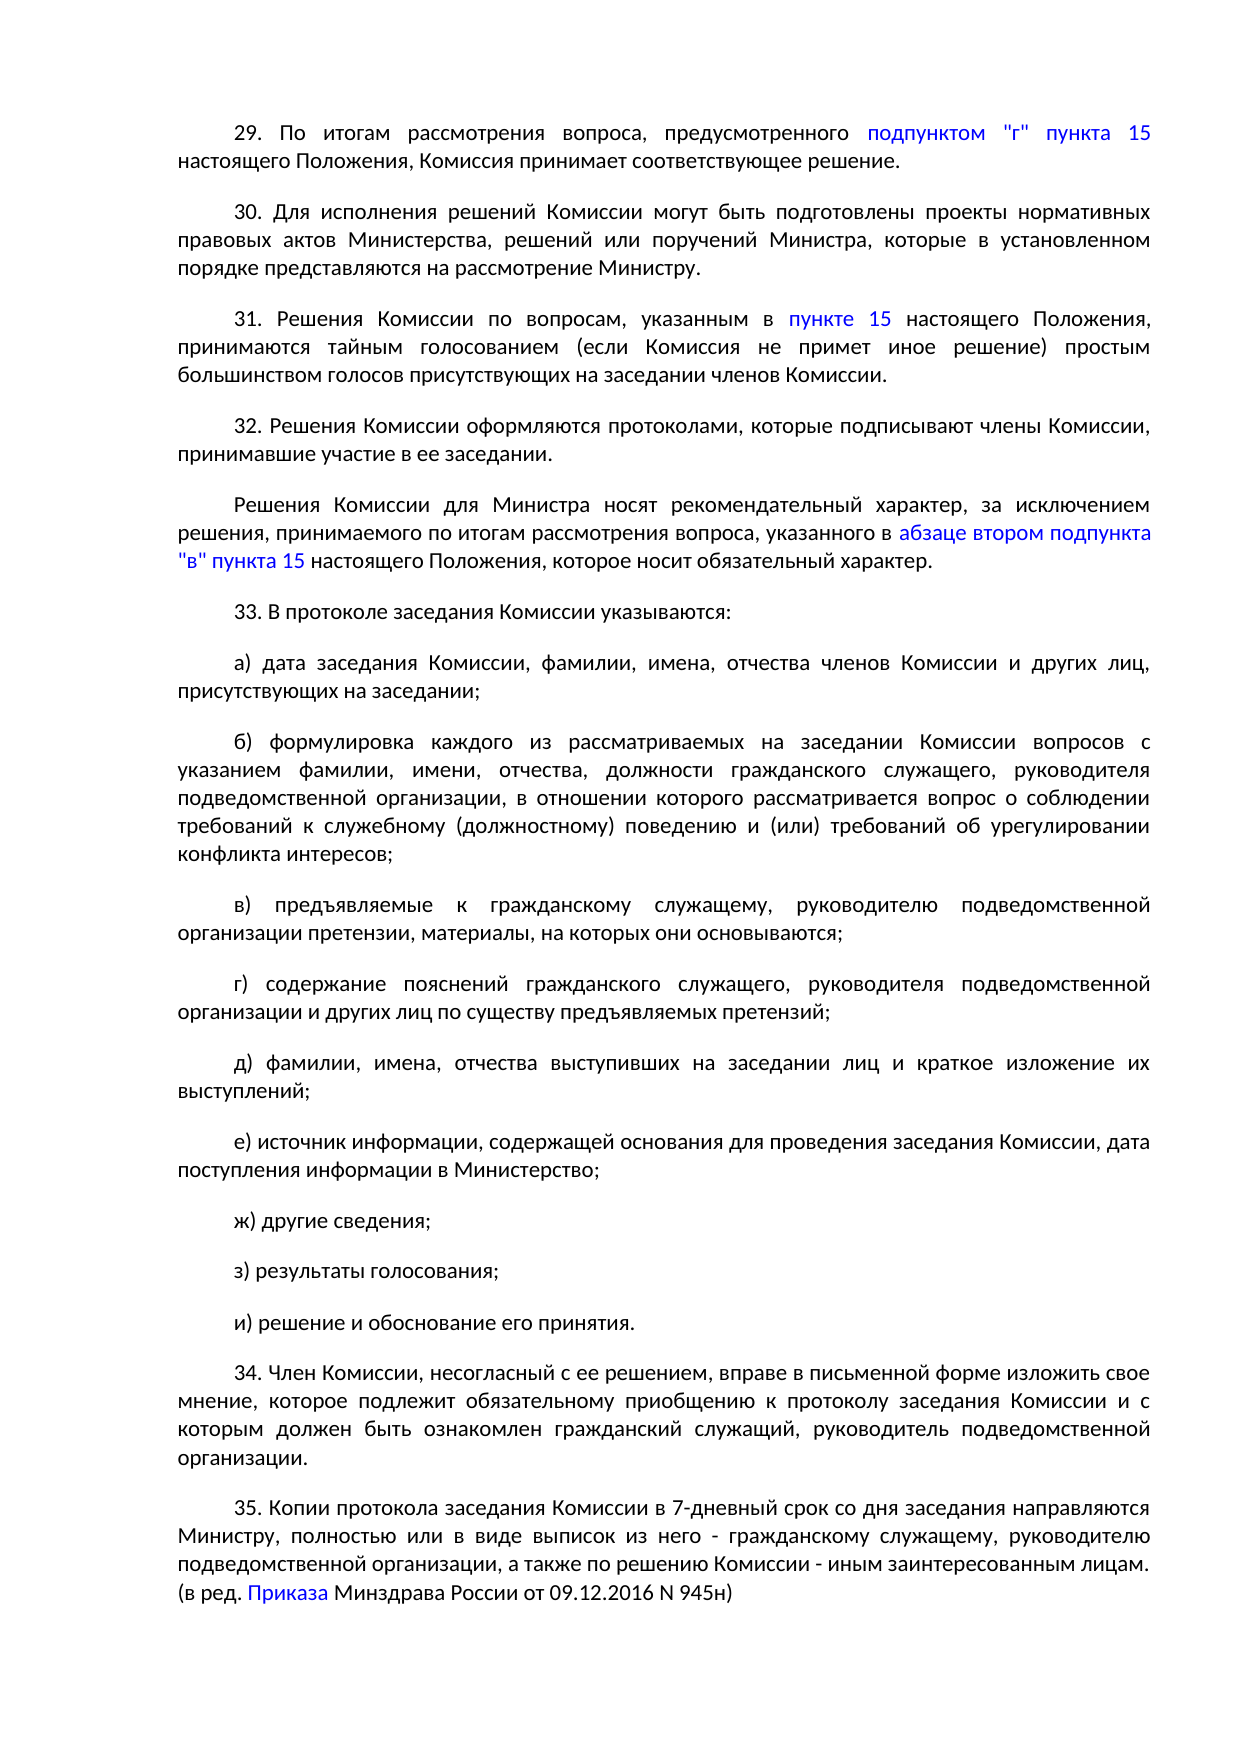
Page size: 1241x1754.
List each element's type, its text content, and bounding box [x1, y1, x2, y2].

text Решения Комиссии для Министра носят рекомендательный характер, за исключением решения, принимаемого по итогам рассмотрения вопроса, указанного в абзаце втором подпункта "в" пункта 15 настоящего Положения, которое носит обязательный характер. [177, 490, 1152, 574]
text д) фамилии, имена, отчества выступивших на заседании лиц и краткое изложение их выступлений; [177, 1048, 1152, 1104]
text 33. В протоколе заседания Комиссии указываются: [177, 597, 1152, 625]
text и) решение и обоснование его принятия. [177, 1308, 1152, 1336]
text г) содержание пояснений гражданского служащего, руководителя подведомственной организации и других лиц по существу предъявляемых претензий; [177, 969, 1152, 1025]
text е) источник информации, содержащей основания для проведения заседания Комиссии, дата поступления информации в Министерство; [177, 1127, 1152, 1183]
text в) предъявляемые к гражданскому служащему, руководителю подведомственной организации претензии, материалы, на которых они основываются; [177, 890, 1152, 946]
text 31. Решения Комиссии по вопросам, указанным в пункте 15 настоящего Положения, принимаются тайным голосованием (если Комиссия не примет иное решение) простым большинством голосов присутствующих на заседании членов Комиссии. [177, 304, 1152, 388]
text 30. Для исполнения решений Комиссии могут быть подготовлены проекты нормативных правовых актов Министерства, решений или поручений Министра, которые в установленном порядке представляются на рассмотрение Министру. [177, 197, 1152, 281]
text (в ред. Приказа Минздрава России от 09.12.2016 N 945н) [177, 1578, 1152, 1606]
text ж) другие сведения; [177, 1206, 1152, 1234]
text 29. По итогам рассмотрения вопроса, предусмотренного подпунктом "г" пункта 15 настоящего Положения, Комиссия принимает соответствующее решение. [177, 118, 1152, 174]
text а) дата заседания Комиссии, фамилии, имена, отчества членов Комиссии и других лиц, присутствующих на заседании; [177, 648, 1152, 704]
text 35. Копии протокола заседания Комиссии в 7-дневный срок со дня заседания направляются Министру, полностью или в виде выписок из него - гражданскому служащему, руководителю подведомственной организации, а также по решению Комиссии - иным заинтересованным лицам. [177, 1493, 1152, 1578]
text 32. Решения Комиссии оформляются протоколами, которые подписывают члены Комиссии, принимавшие участие в ее заседании. [177, 411, 1152, 467]
text з) результаты голосования; [177, 1257, 1152, 1285]
text б) формулировка каждого из рассматриваемых на заседании Комиссии вопросов с указанием фамилии, имени, отчества, должности гражданского служащего, руководителя подведомственной организации, в отношении которого рассматривается вопрос о соблюдении требований к служебному (должностному) поведению и (или) требований об урегулировании конфликта интересов; [177, 727, 1152, 867]
text 34. Член Комиссии, несогласный с ее решением, вправе в письменной форме изложить свое мнение, которое подлежит обязательному приобщению к протоколу заседания Комиссии и с которым должен быть ознакомлен гражданский служащий, руководитель подведомственной организации. [177, 1358, 1152, 1471]
